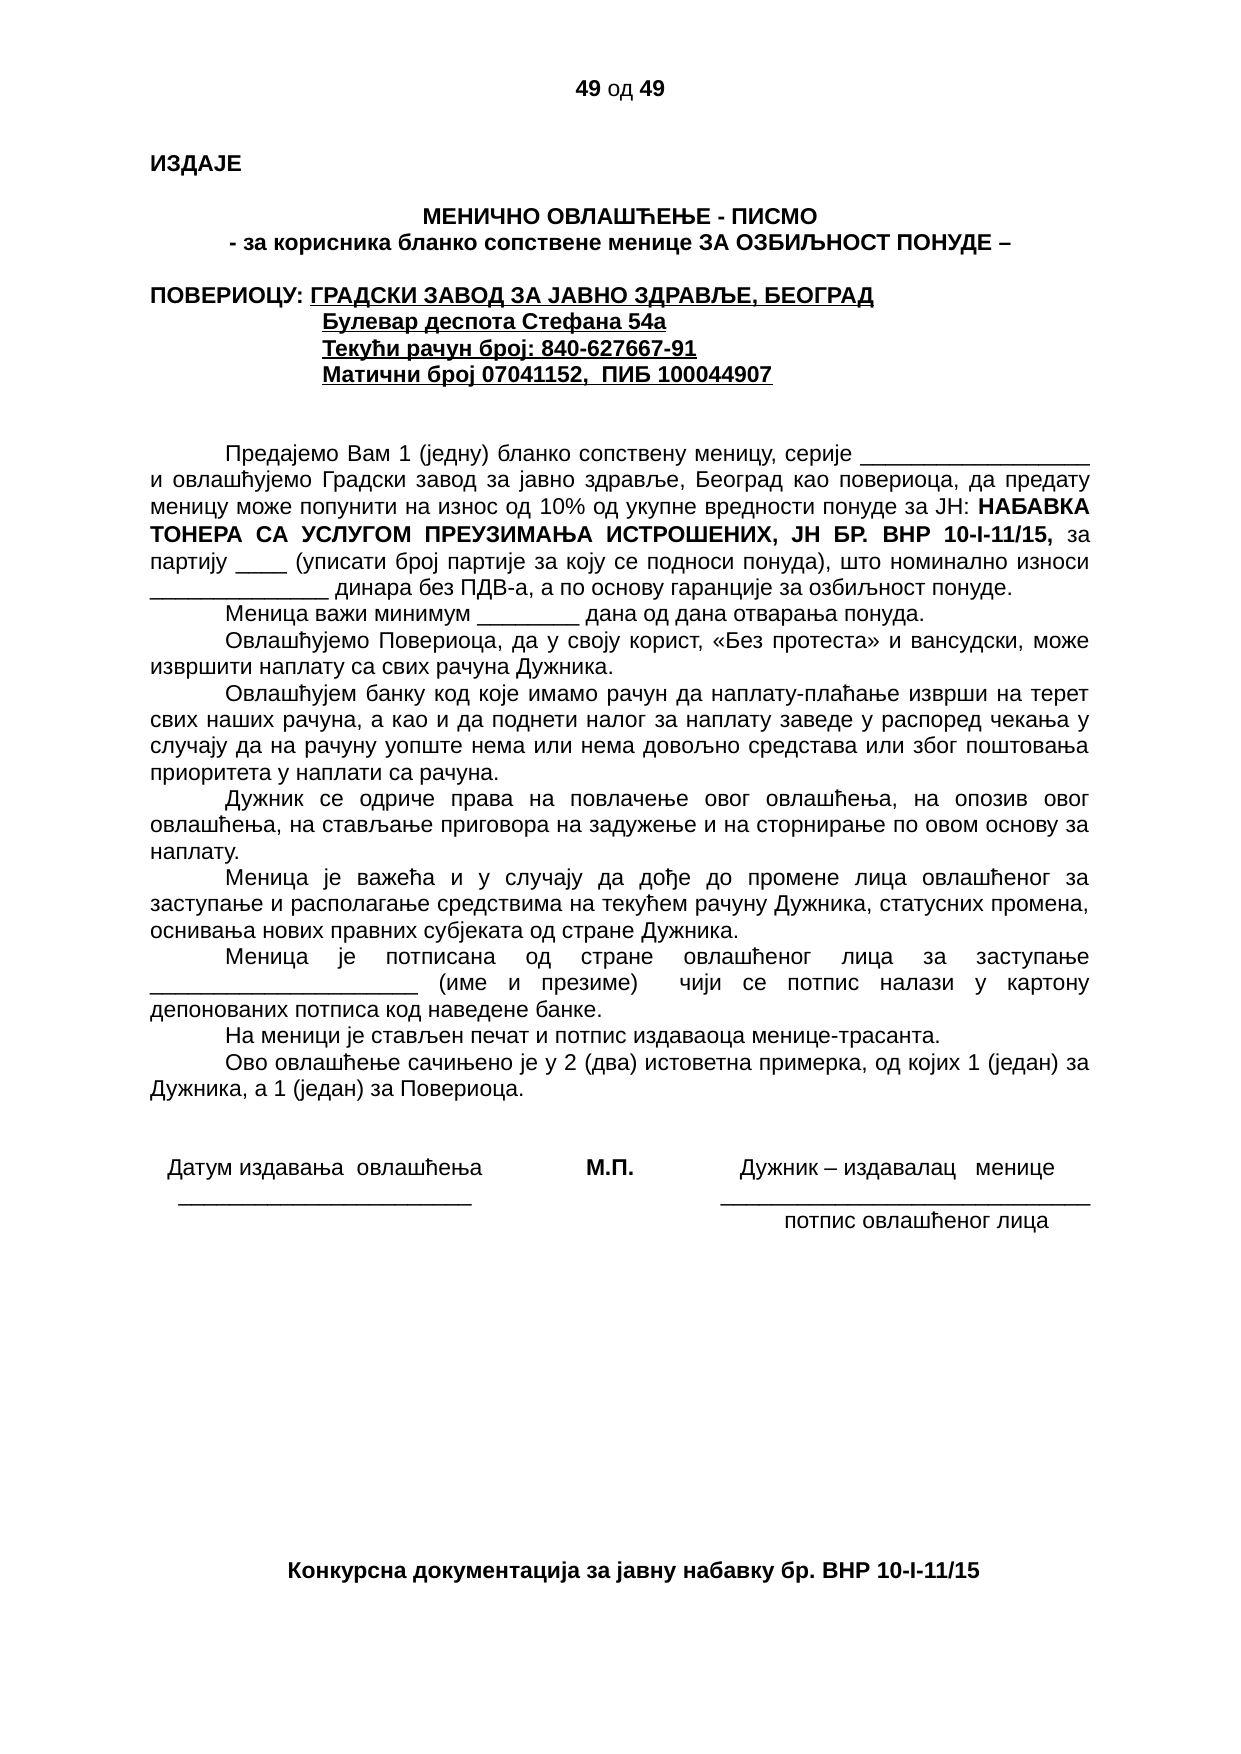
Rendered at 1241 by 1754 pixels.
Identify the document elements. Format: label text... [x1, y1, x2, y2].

text Предајемо Вам 1 (једну) бланко сопствену меницу, серије __________________ и овлашћујемо Градски завод за јавно здравље, Београд као повериоца, да предату меницу може попунити на износ од 10% од укупне вредности понуде за ЈН: НАБАВКА ТОНЕРА СА УСЛУГОМ ПРЕУЗИМАЊА ИСТРОШЕНИХ, ЈН БР. ВНР 10-I-11/15, за партију ____ (уписати број партије за коју се подноси понуда), што номинално износи ______________ динара без ПДВ-a, а по основу гаранције за озбиљност понуде. [150, 440, 1090, 600]
text Ово овлашћење сачињено је у 2 (два) истоветна примерка, од којих 1 (један) за Дужника, а 1 (један) за Повериоца. [150, 1048, 1090, 1101]
text - за корисника бланко сопствене менице ЗА ОЗБИЉНОСТ ПОНУДЕ – [150, 229, 1090, 255]
text На меници је стављен печат и потпис издаваоца менице-трасанта. [150, 1022, 1090, 1048]
text Матични број 07041152, ПИБ 100044907 [150, 361, 1090, 387]
text Булевар деспота Стефана 54а [150, 308, 1090, 334]
text МЕНИЧНО ОВЛАШЋЕЊЕ - ПИСМО [150, 203, 1090, 229]
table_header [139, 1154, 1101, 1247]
text Овлашћујемо Повериоца, да у своју корист, «Без протеста» и вансудски, може извршити наплату са свих рачуна Дужника. [150, 627, 1090, 679]
text Овлашћујем банку код које имамо рачун да наплату-плаћање изврши на терет свих наших рачуна, а као и да поднети налог за наплату заведе у распоред чекања у случају да на рачуну уопште нема или нема довољно средстава или због поштовања приоритета у наплати са рачуна. [150, 679, 1090, 785]
text ИЗДАЈЕ [150, 150, 1090, 176]
text Меница је потписана од стране овлашћеног лица за заступање _____________________ (име и презиме) чији се потпис налази у картону депонованих потписа код наведене банке. [150, 943, 1090, 1022]
text Дужник се одриче права на повлачење овог овлашћења, на опозив овог овлашћења, на стављање приговора на задужење и на сторнирање по овом основу за наплату. [150, 785, 1090, 864]
text Текући рачун број: 840-627667-91 [150, 334, 1090, 361]
text ПОВЕРИОЦУ: ГРАДСКИ ЗАВОД ЗА ЈАВНО ЗДРАВЉЕ, БЕОГРАД [150, 282, 1090, 308]
text Меница је важећа и у случају да дође до промене лица овлашћеног за заступање и располагање средствима на текућем рачуну Дужника, статусних промена, оснивања нових правних субјеката од стране Дужника. [150, 864, 1090, 943]
text Меница важи минимум ________ дана од дана отварања понуда. [150, 600, 1090, 627]
